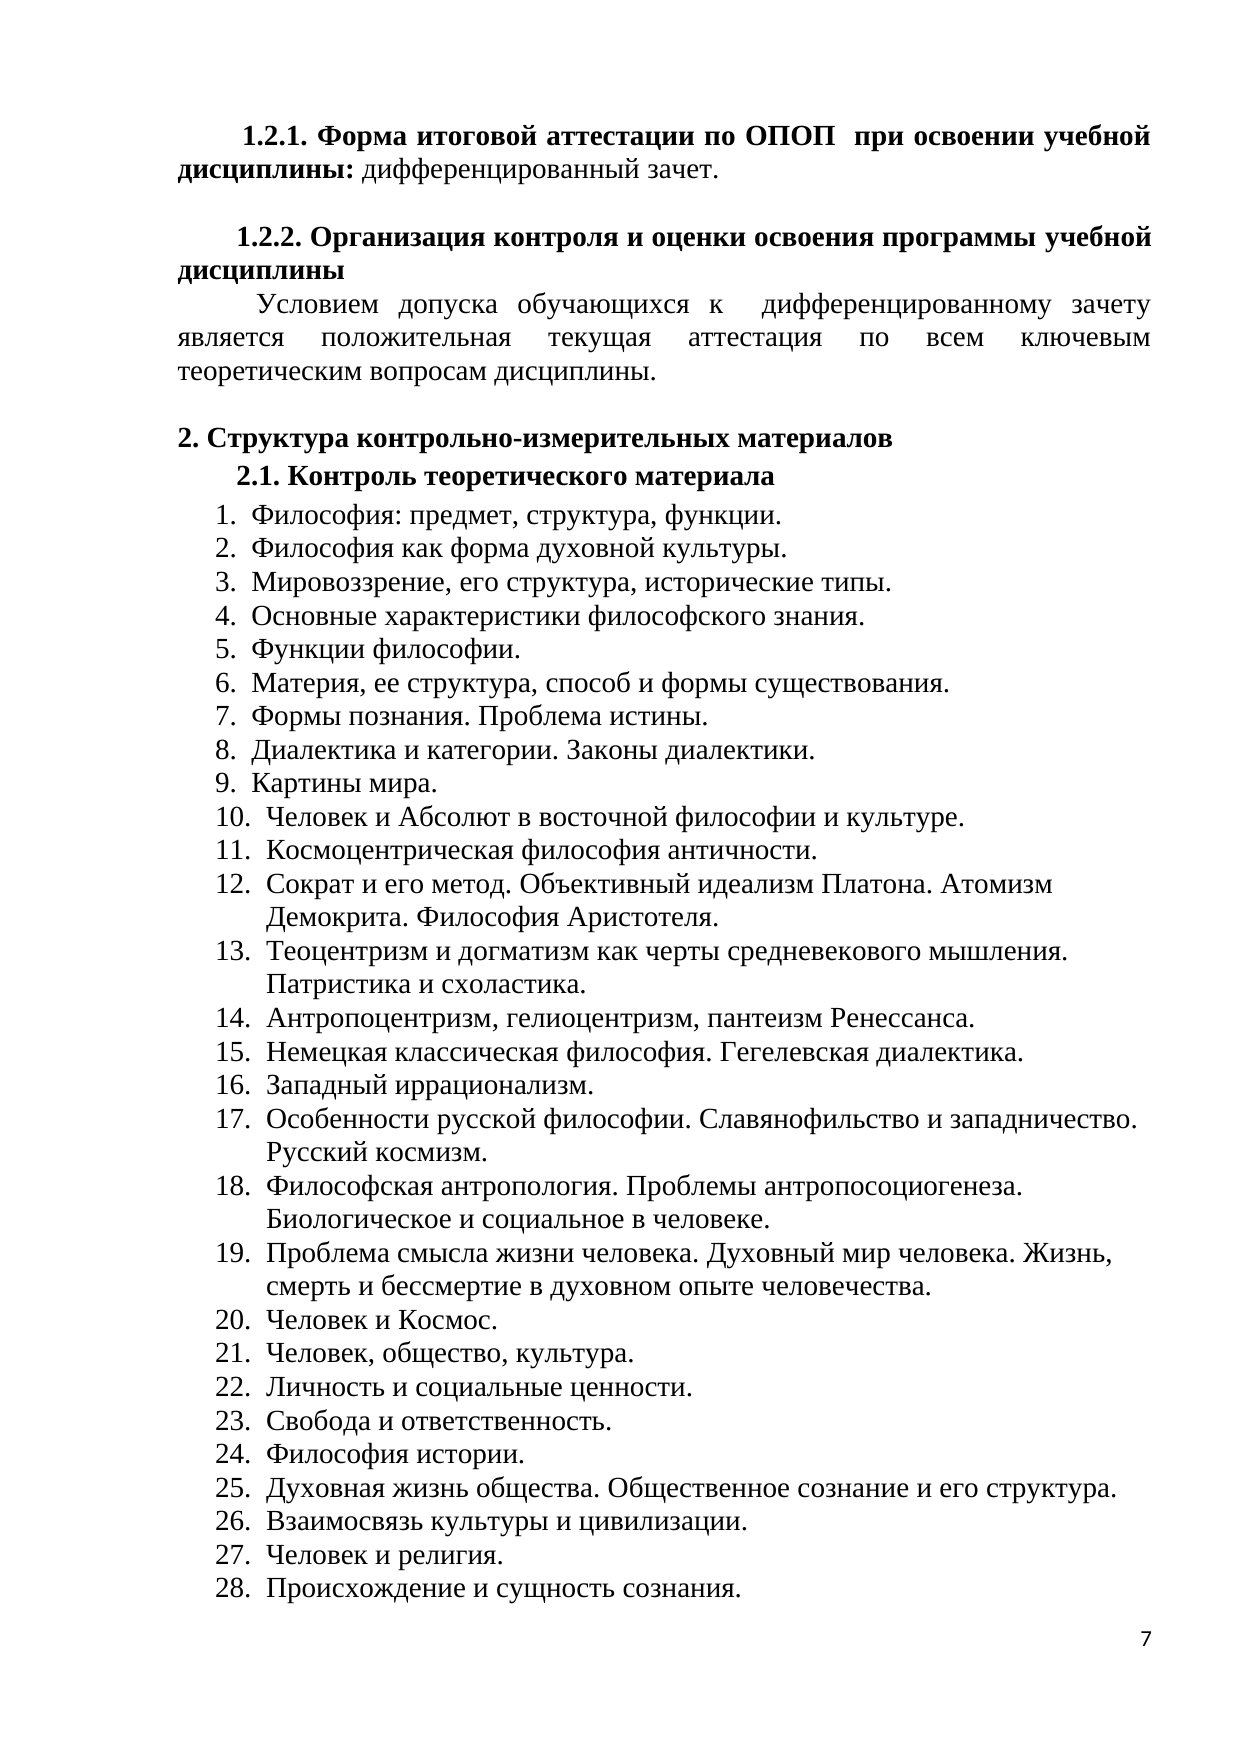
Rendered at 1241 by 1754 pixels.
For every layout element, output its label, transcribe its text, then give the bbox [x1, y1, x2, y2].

list Сократ и его метод. Объективный идеализм Платона. Атомизм Демокрита. Философия Аристотеля. [215, 866, 1152, 933]
list Философия истории. [215, 1436, 1152, 1470]
list Теоцентризм и догматизм как черты средневекового мышления. Патристика и схоластика. [215, 933, 1152, 1000]
list Человек, общество, культура. [215, 1336, 1152, 1369]
list Философия: предмет, структура, функции. [215, 497, 1152, 531]
list Человек и Космос. [215, 1302, 1152, 1336]
list Философская антропология. Проблемы антропосоциогенеза. Биологическое и социальное в человеке. [215, 1168, 1152, 1235]
list Функции философии. [215, 631, 1152, 665]
list Духовная жизнь общества. Общественное сознание и его структура. [215, 1470, 1152, 1503]
list Личность и социальные ценности. [215, 1369, 1152, 1403]
list Немецкая классическая философия. Гегелевская диалектика. [215, 1034, 1152, 1067]
list Философия как форма духовной культуры. [215, 531, 1152, 564]
text Условием допуска обучающихся к дифференцированному зачету является положительная текущая аттестация по всем ключевым теоретическим вопросам дисциплины. [177, 286, 1152, 386]
list Картины мира. [215, 765, 1152, 799]
subtitle 1.2.2. Организация контроля и оценки освоения программы учебной дисциплины [177, 219, 1152, 286]
list Космоцентрическая философия античности. [215, 832, 1152, 866]
list Основные характеристики философского знания. [215, 598, 1152, 631]
list Происхождение и сущность сознания. [215, 1570, 1152, 1604]
list Человек и религия. [215, 1537, 1152, 1570]
text 2.1. Контроль теоретического материала [177, 458, 1152, 492]
list Формы познания. Проблема истины. [215, 698, 1152, 732]
list Материя, ее структура, способ и формы существования. [215, 665, 1152, 698]
list Мировоззрение, его структура, исторические типы. [215, 564, 1152, 598]
text 2. Структура контрольно-измерительных материалов [177, 420, 1152, 453]
list Свобода и ответственность. [215, 1403, 1152, 1436]
list Западный иррационализм. [215, 1067, 1152, 1101]
list Человек и Абсолют в восточной философии и культуре. [215, 799, 1152, 832]
list Особенности русской философии. Славянофильство и западничество. Русский космизм. [215, 1101, 1152, 1168]
text 1.2.1. Форма итоговой аттестации по ОПОП при освоении учебной дисциплины: дифференцированный зачет. [177, 118, 1152, 185]
list Проблема смысла жизни человека. Духовный мир человека. Жизнь, смерть и бессмертие в духовном опыте человечества. [215, 1235, 1152, 1302]
list Антропоцентризм, гелиоцентризм, пантеизм Ренессанса. [215, 1000, 1152, 1034]
list Взаимосвязь культуры и цивилизации. [215, 1503, 1152, 1537]
list Диалектика и категории. Законы диалектики. [215, 732, 1152, 765]
